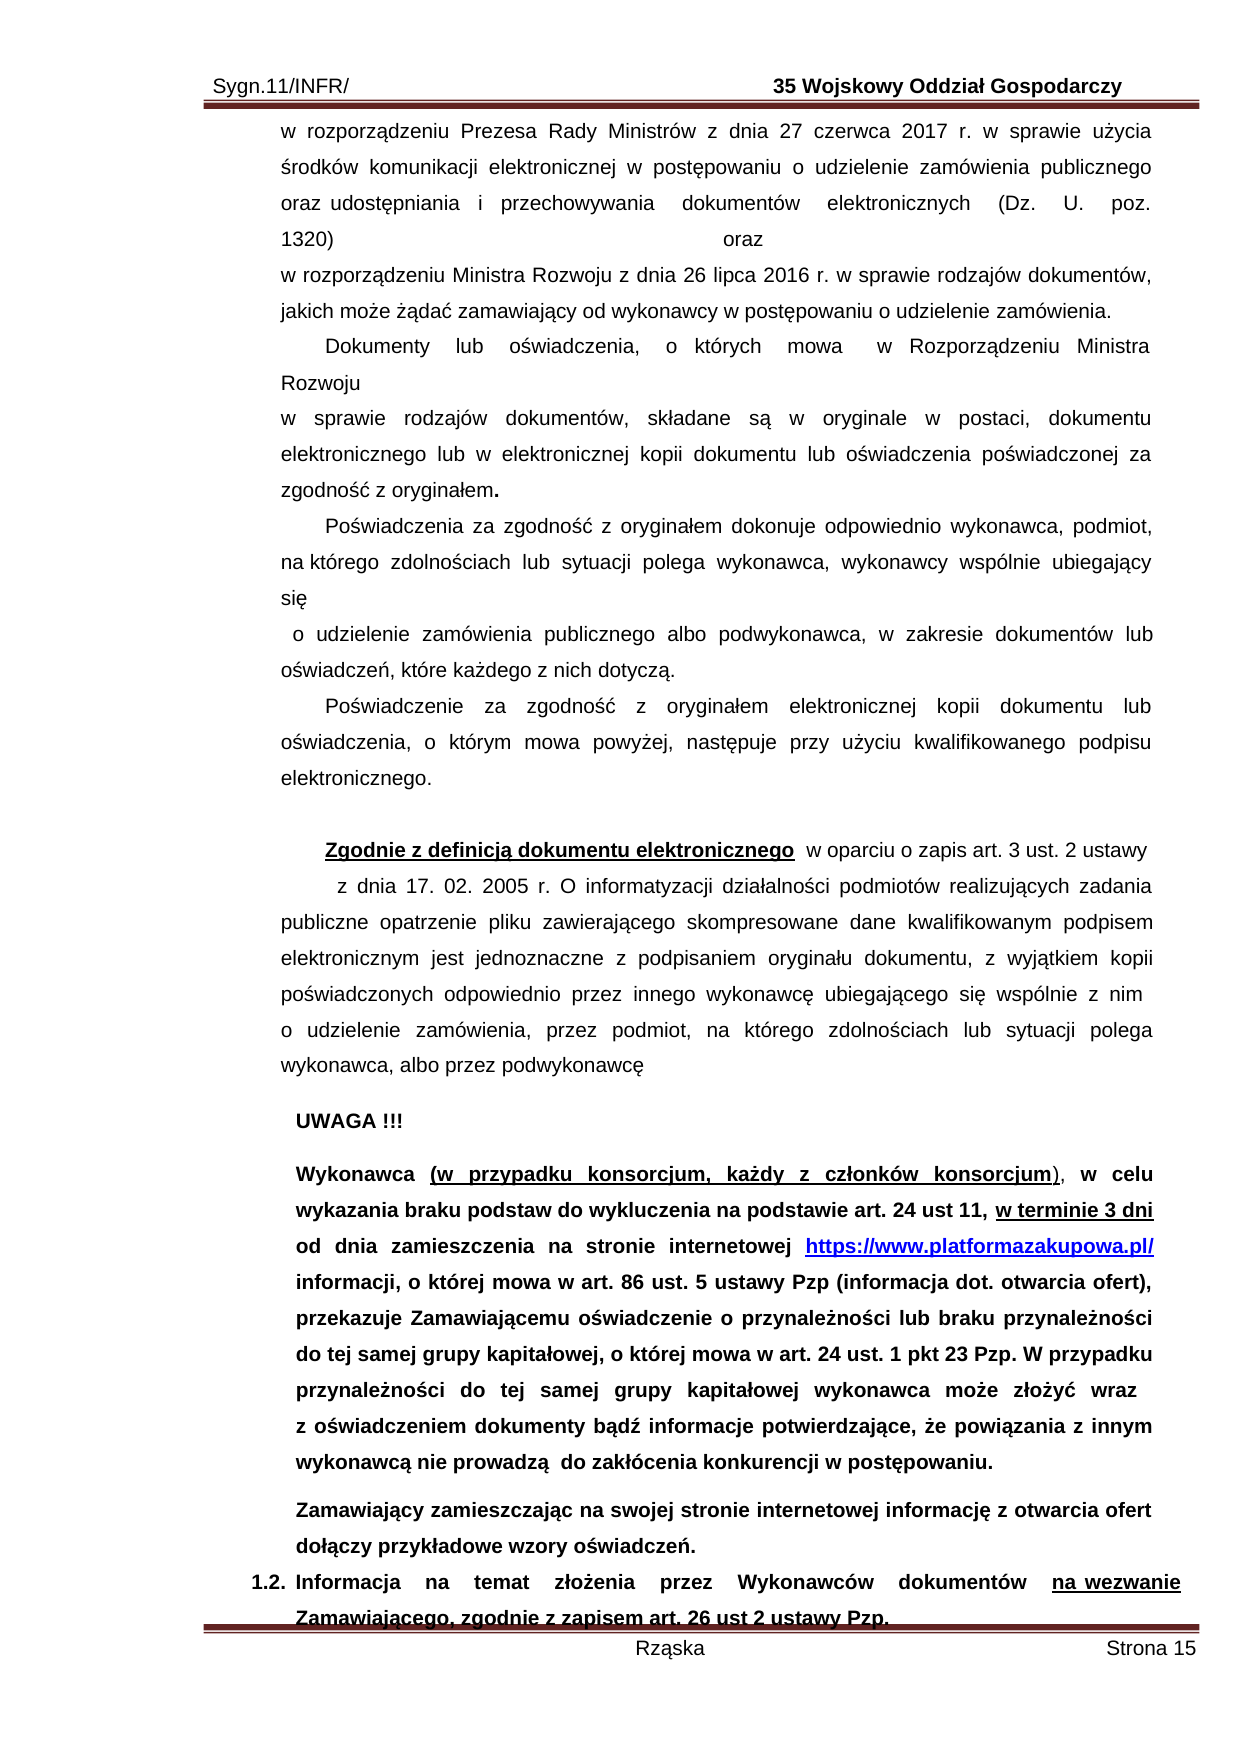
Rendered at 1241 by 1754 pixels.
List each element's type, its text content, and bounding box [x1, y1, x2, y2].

list Informacja na temat złożenia przez Wykonawców dokumentów na wezwanie Zamawiającego, zgodnie z zapisem art. 26 ust 2 ustawy Pzp. [251, 1570, 1181, 1629]
subtitle UWAGA !!! [296, 1108, 1181, 1132]
text Zamawiający zamieszczając na swojej stronie internetowej informację z otwarcia ofert dołączy przykładowe wzory oświadczeń. [296, 1498, 1153, 1558]
text Poświadczenia za zgodność z oryginałem dokonuje odpowiednio wykonawca, podmiot, na którego zdolnościach lub sytuacji polega wykonawca, wykonawcy wspólnie ubiegający się o udzielenie zamówienia publicznego albo podwykonawca, w zakresie dokumentów lub oświadczeń, które każdego z nich dotyczą. [281, 514, 1153, 682]
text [281, 119, 1153, 322]
text Dokumenty lub oświadczenia, o których mowa w Rozporządzeniu Ministra Rozwoju w sprawie rodzajów dokumentów, składane są w oryginale w postaci, dokumentu elektronicznego lub w elektronicznej kopii dokumentu lub oświadczenia poświadczonej za zgodność z oryginałem. [281, 334, 1152, 502]
text Wykonawca (w przypadku konsorcjum, każdy z członków konsorcjum), w celu wykazania braku podstaw do wykluczenia na podstawie art. 24 ust 11, w terminie 3 dni od dnia zamieszczenia na stronie internetowej https://www.platformazakupowa.pl/ informacji, o której mowa w art. 86 ust. 5 ustawy Pzp (informacja dot. otwarcia ofert), przekazuje Zamawiającemu oświadczenie o przynależności lub braku przynależności do tej samej grupy kapitałowej, o której mowa w art. 24 ust. 1 pkt 23 Pzp. W przypadku przynależności do tej samej grupy kapitałowej wykonawca może złożyć wraz z oświadczeniem dokumenty bądź informacje potwierdzające, że powiązania z innym wykonawcą nie prowadzą do zakłócenia konkurencji w postępowaniu. [296, 1162, 1154, 1474]
text Poświadczenie za zgodność z oryginałem elektronicznej kopii dokumentu lub oświadczenia, o którym mowa powyżej, następuje przy użyciu kwalifikowanego podpisu elektronicznego. [281, 694, 1152, 789]
text Zgodnie z definicją dokumentu elektronicznego w oparciu o zapis art. 3 ust. 2 ustawy z dnia 17. 02. 2005 r. O informatyzacji działalności podmiotów realizujących zadania publiczne opatrzenie pliku zawierającego skompresowane dane kwalifikowanym podpisem elektronicznym jest jednoznaczne z podpisaniem oryginału dokumentu, z wyjątkiem kopii poświadczonych odpowiednio przez innego wykonawcę ubiegającego się wspólnie z nim o udzielenie zamówienia, przez podmiot, na którego zdolnościach lub sytuacji polega wykonawca, albo przez podwykonawcę [281, 838, 1153, 1077]
